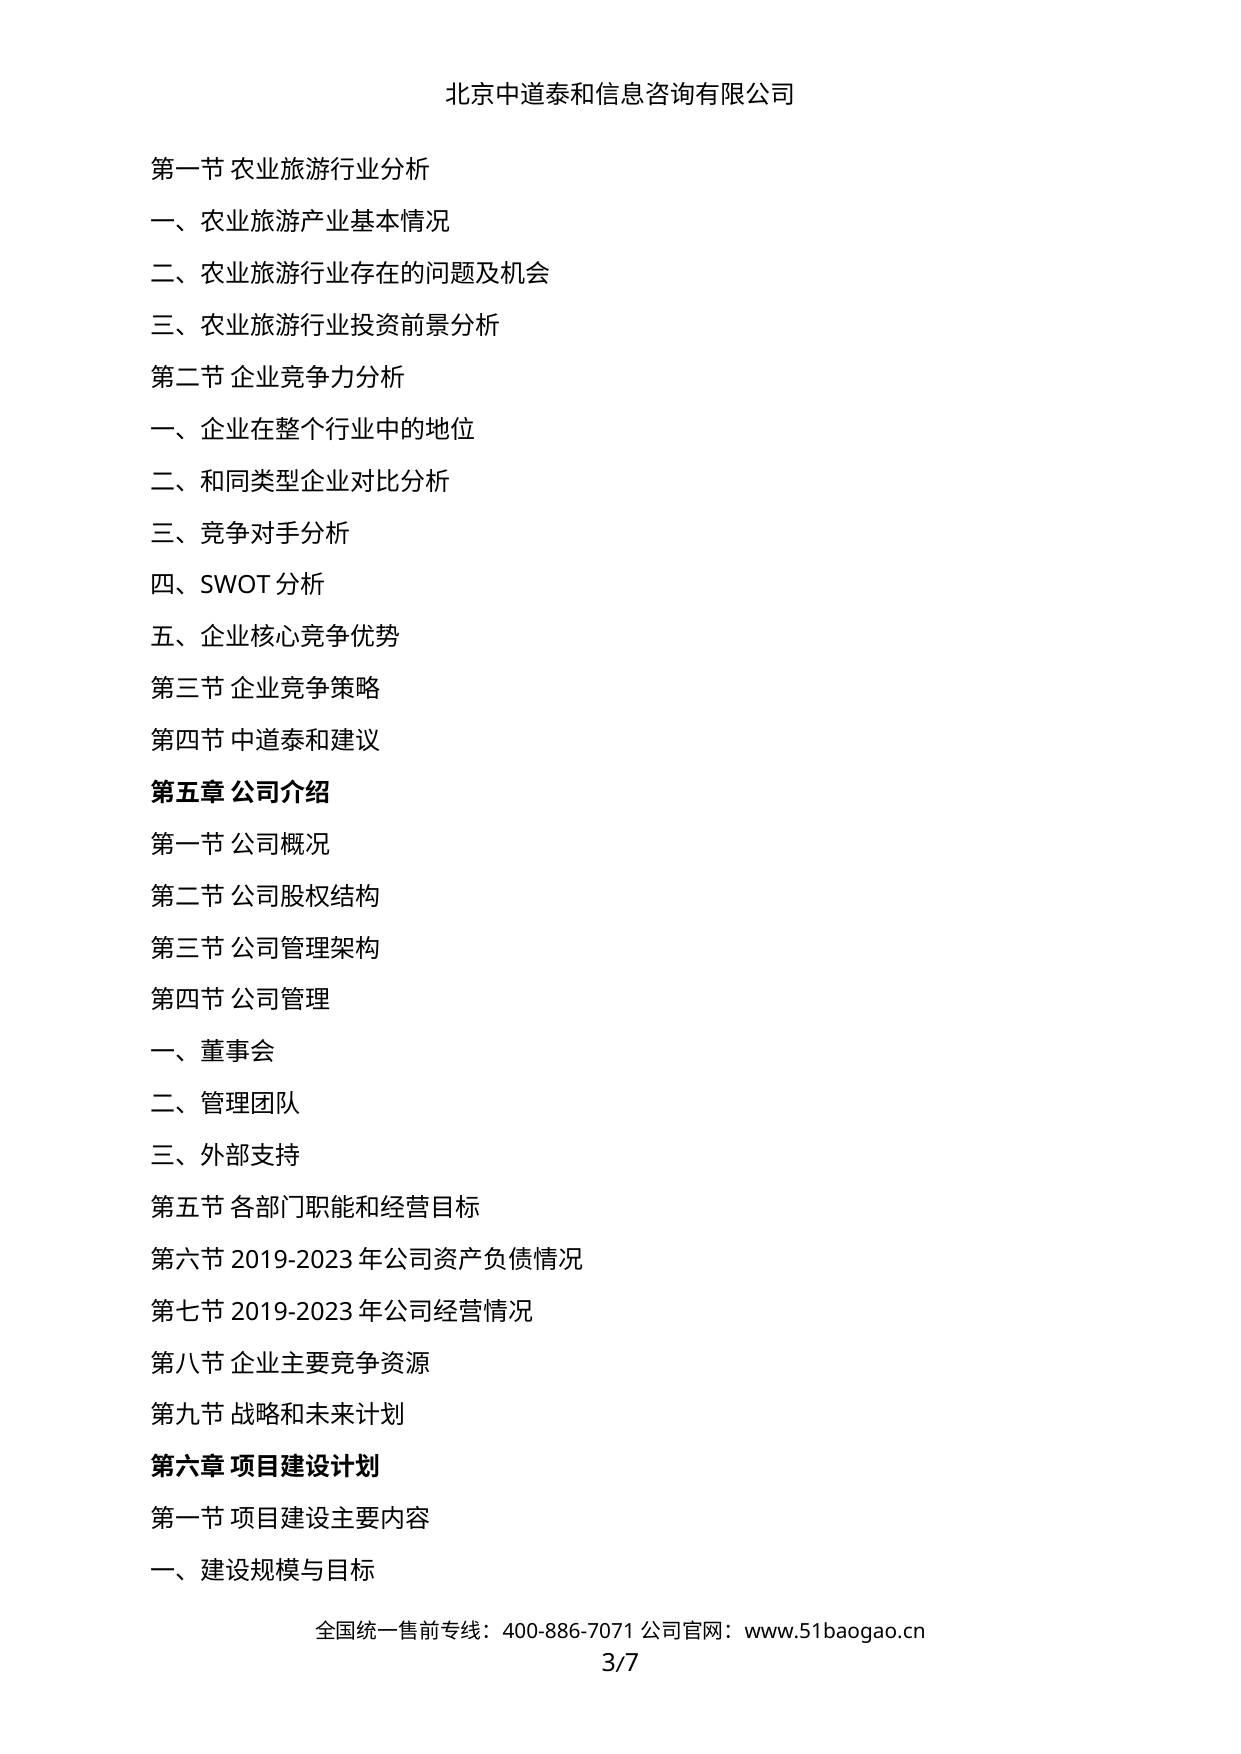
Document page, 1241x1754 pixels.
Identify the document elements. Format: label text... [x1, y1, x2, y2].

text 一、建设规模与目标 [150, 1551, 1090, 1587]
text 三、农业旅游行业投资前景分析 [150, 306, 1090, 342]
text 第一节 农业旅游行业分析 [150, 150, 1090, 186]
text 第五章 公司介绍 [150, 772, 1090, 809]
text 第四节 中道泰和建议 [150, 721, 1090, 757]
text 一、董事会 [150, 1032, 1090, 1068]
text 四、SWOT分析 [150, 565, 1090, 601]
text 二、农业旅游行业存在的问题及机会 [150, 254, 1090, 290]
text 第四节 公司管理 [150, 980, 1090, 1016]
text 二、和同类型企业对比分析 [150, 461, 1090, 497]
text 第三节 公司管理架构 [150, 928, 1090, 964]
text 第五节 各部门职能和经营目标 [150, 1187, 1090, 1224]
text 第六节 2019-2023年公司资产负债情况 [150, 1239, 1090, 1276]
text 第二节 企业竞争力分析 [150, 357, 1090, 394]
text 五、企业核心竞争优势 [150, 617, 1090, 653]
text 第六章 项目建设计划 [150, 1447, 1090, 1483]
text 二、管理团队 [150, 1084, 1090, 1120]
text 第一节 项目建设主要内容 [150, 1499, 1090, 1535]
text 一、企业在整个行业中的地位 [150, 409, 1090, 446]
text 第八节 企业主要竞争资源 [150, 1343, 1090, 1379]
text 三、竞争对手分析 [150, 513, 1090, 549]
text 第七节 2019-2023年公司经营情况 [150, 1291, 1090, 1327]
text 第三节 企业竞争策略 [150, 669, 1090, 705]
text 第九节 战略和未来计划 [150, 1395, 1090, 1431]
text 第一节 公司概况 [150, 824, 1090, 861]
text 第二节 公司股权结构 [150, 876, 1090, 912]
text 三、外部支持 [150, 1136, 1090, 1172]
text 一、农业旅游产业基本情况 [150, 202, 1090, 238]
